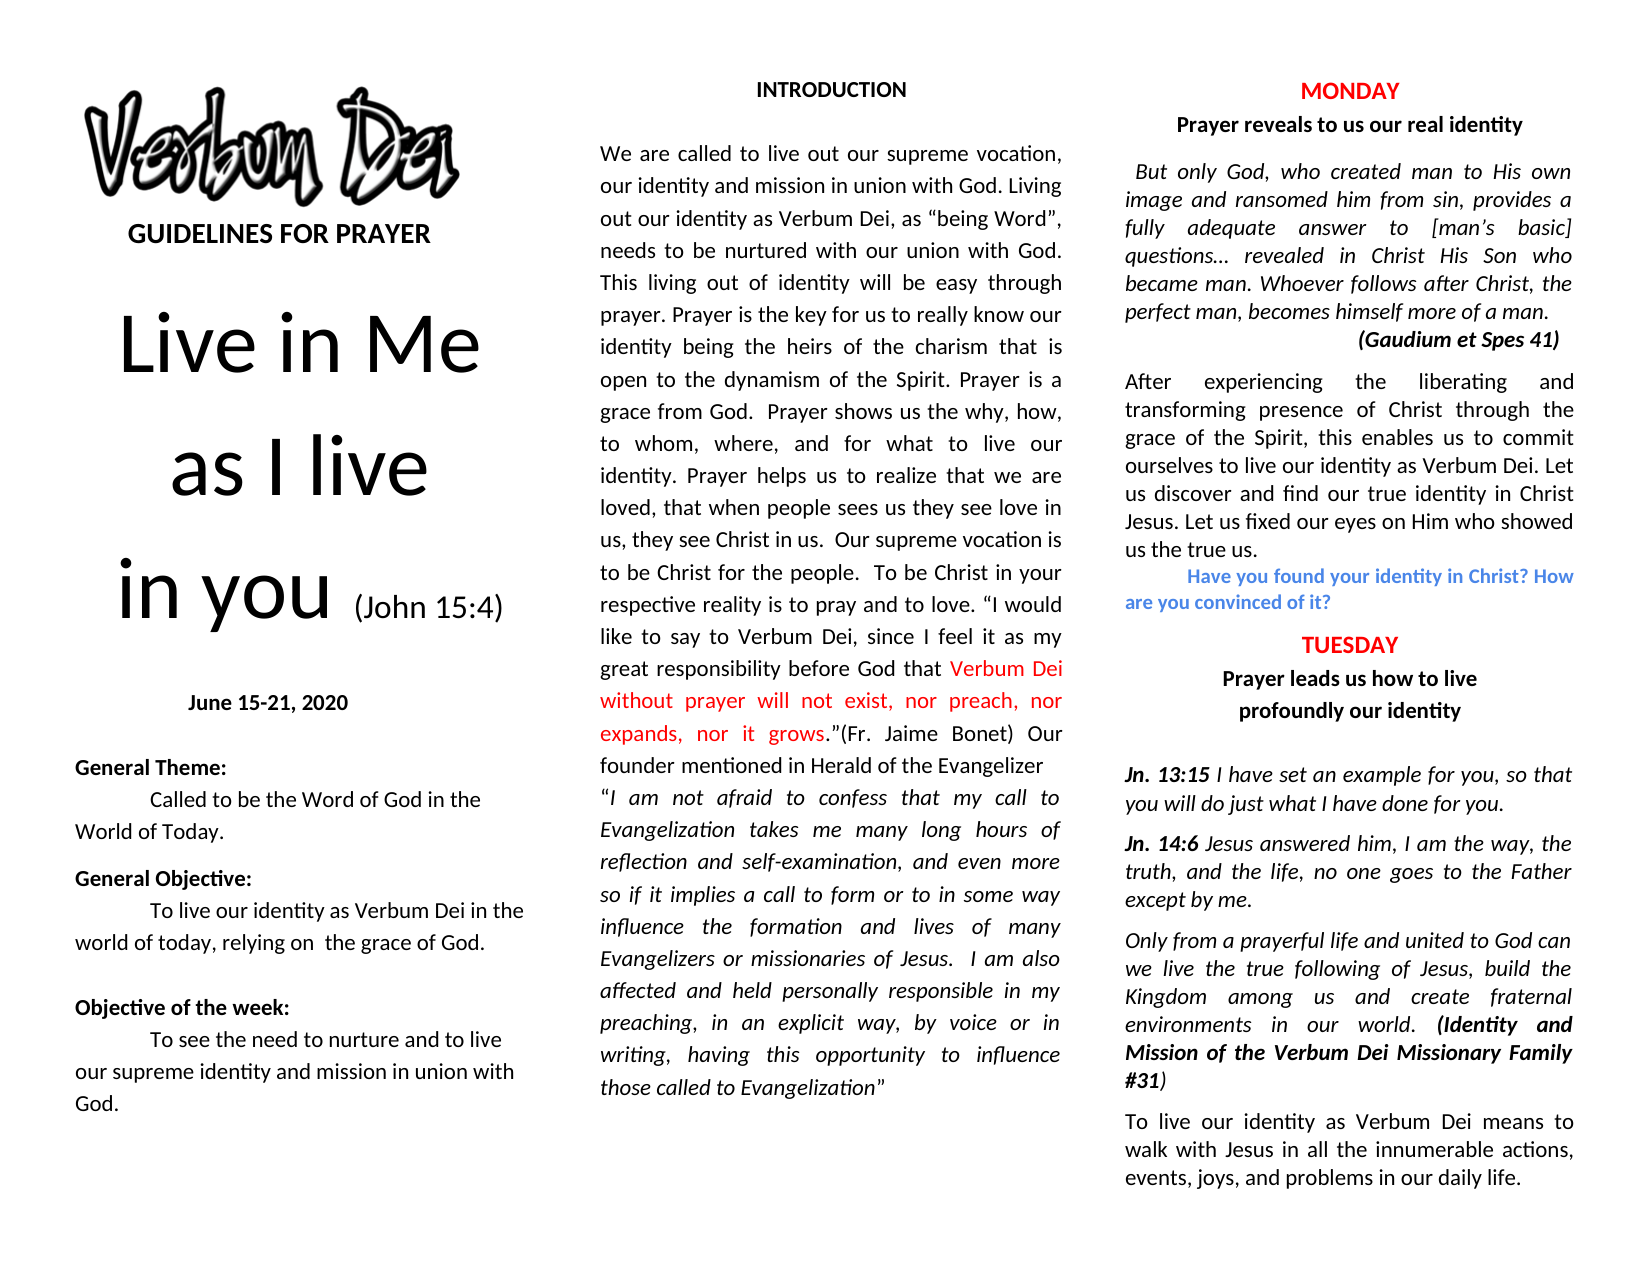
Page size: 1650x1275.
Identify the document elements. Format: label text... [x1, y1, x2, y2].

text General Theme: [75, 753, 525, 781]
text Only from a prayerful life and united to God can we live the true following of Jesus, build the Kingdom among us and create fraternal environments in our world. (Identity and Mission of the Verbum Dei Missionary Family #31) [1125, 926, 1575, 1094]
picture [75, 75, 463, 211]
text in you (John 15:4) [75, 533, 525, 640]
text June 15-21, 2020 [75, 688, 525, 716]
text profoundly our identity [1125, 696, 1575, 724]
text But only God, who created man to His own image and ransomed him from sin, provides a fully adequate answer to [man’s basic] questions… revealed in Christ His Son who became man. Whoever follows after Christ, the perfect man, becomes himself more of a man. [1125, 157, 1575, 325]
text Jn. 14:6 Jesus answered him, I am the way, the truth, and the life, no one goes to the Father except by me. [1125, 829, 1575, 913]
text “I am not afraid to confess that my call to Evangelization takes me many long hours of reflection and self-examination, and even more so if it implies a call to form or to in some way influence the formation and lives of many Evangelizers or missionaries of Jesus. I am also affected and held personally responsible in my preaching, in an explicit way, by voice or in writing, having this opportunity to influence those called to Evangelization” [600, 783, 1063, 1101]
text To see the need to nurture and to live our supreme identity and mission in union with God. [75, 1025, 525, 1117]
text Have you found your identity in Christ? How are you convinced of it? [1125, 564, 1575, 614]
text We are called to live out our supreme vocation, our identity and mission in union with God. Living out our identity as Verbum Dei, as “being Word”, needs to be nurtured with our union with God. This living out of identity will be easy through prayer. Prayer is the key for us to really know our identity being the heirs of the charism that is open to the dynamism of the Spirit. Prayer is a grace from God. Prayer shows us the why, how, to whom, where, and for what to live our identity. Prayer helps us to realize that we are loved, that when people sees us they see love in us, they see Christ in us. Our supreme vocation is to be Christ for the people. To be Christ in your respective reality is to pray and to love. “I would like to say to Verbum Dei, since I feel it as my great responsibility before God that Verbum Dei without prayer will not exist, nor preach, nor expands, nor it grows.”(Fr. Jaime Bonet) Our founder mentioned in Herald of the Evangelizer [600, 139, 1063, 779]
text Prayer reveals to us our real identity [1125, 110, 1575, 138]
text MONDAY [1125, 75, 1575, 106]
text After experiencing the liberating and transforming presence of Christ through the grace of the Spirit, this enables us to commit ourselves to live our identity as Verbum Dei. Let us discover and find our true identity in Christ Jesus. Let us fixed our eyes on Him who showed us the true us. [1125, 367, 1575, 564]
text Prayer leads us how to live [1125, 664, 1575, 692]
text TUESDAY [1125, 629, 1575, 659]
text To live our identity as Verbum Dei means to walk with Jesus in all the innumerable actions, events, joys, and problems in our daily life. [1125, 1107, 1575, 1191]
text Live in Me as I live [75, 288, 525, 517]
text (Gaudium et Spes 41) [1125, 325, 1575, 353]
text GUIDELINES FOR PRAYER [75, 215, 525, 251]
text To live our identity as Verbum Dei in the world of today, relying on the grace of God. [75, 896, 525, 956]
text Objective of the week: [75, 993, 525, 1021]
text Called to be the Word of God in the World of Today. [75, 785, 525, 845]
text INTRODUCTION [600, 75, 1063, 103]
text Jn. 13:15 I have set an example for you, so that you will do just what I have done for you. [1125, 761, 1575, 817]
text General Objective: [75, 864, 525, 892]
